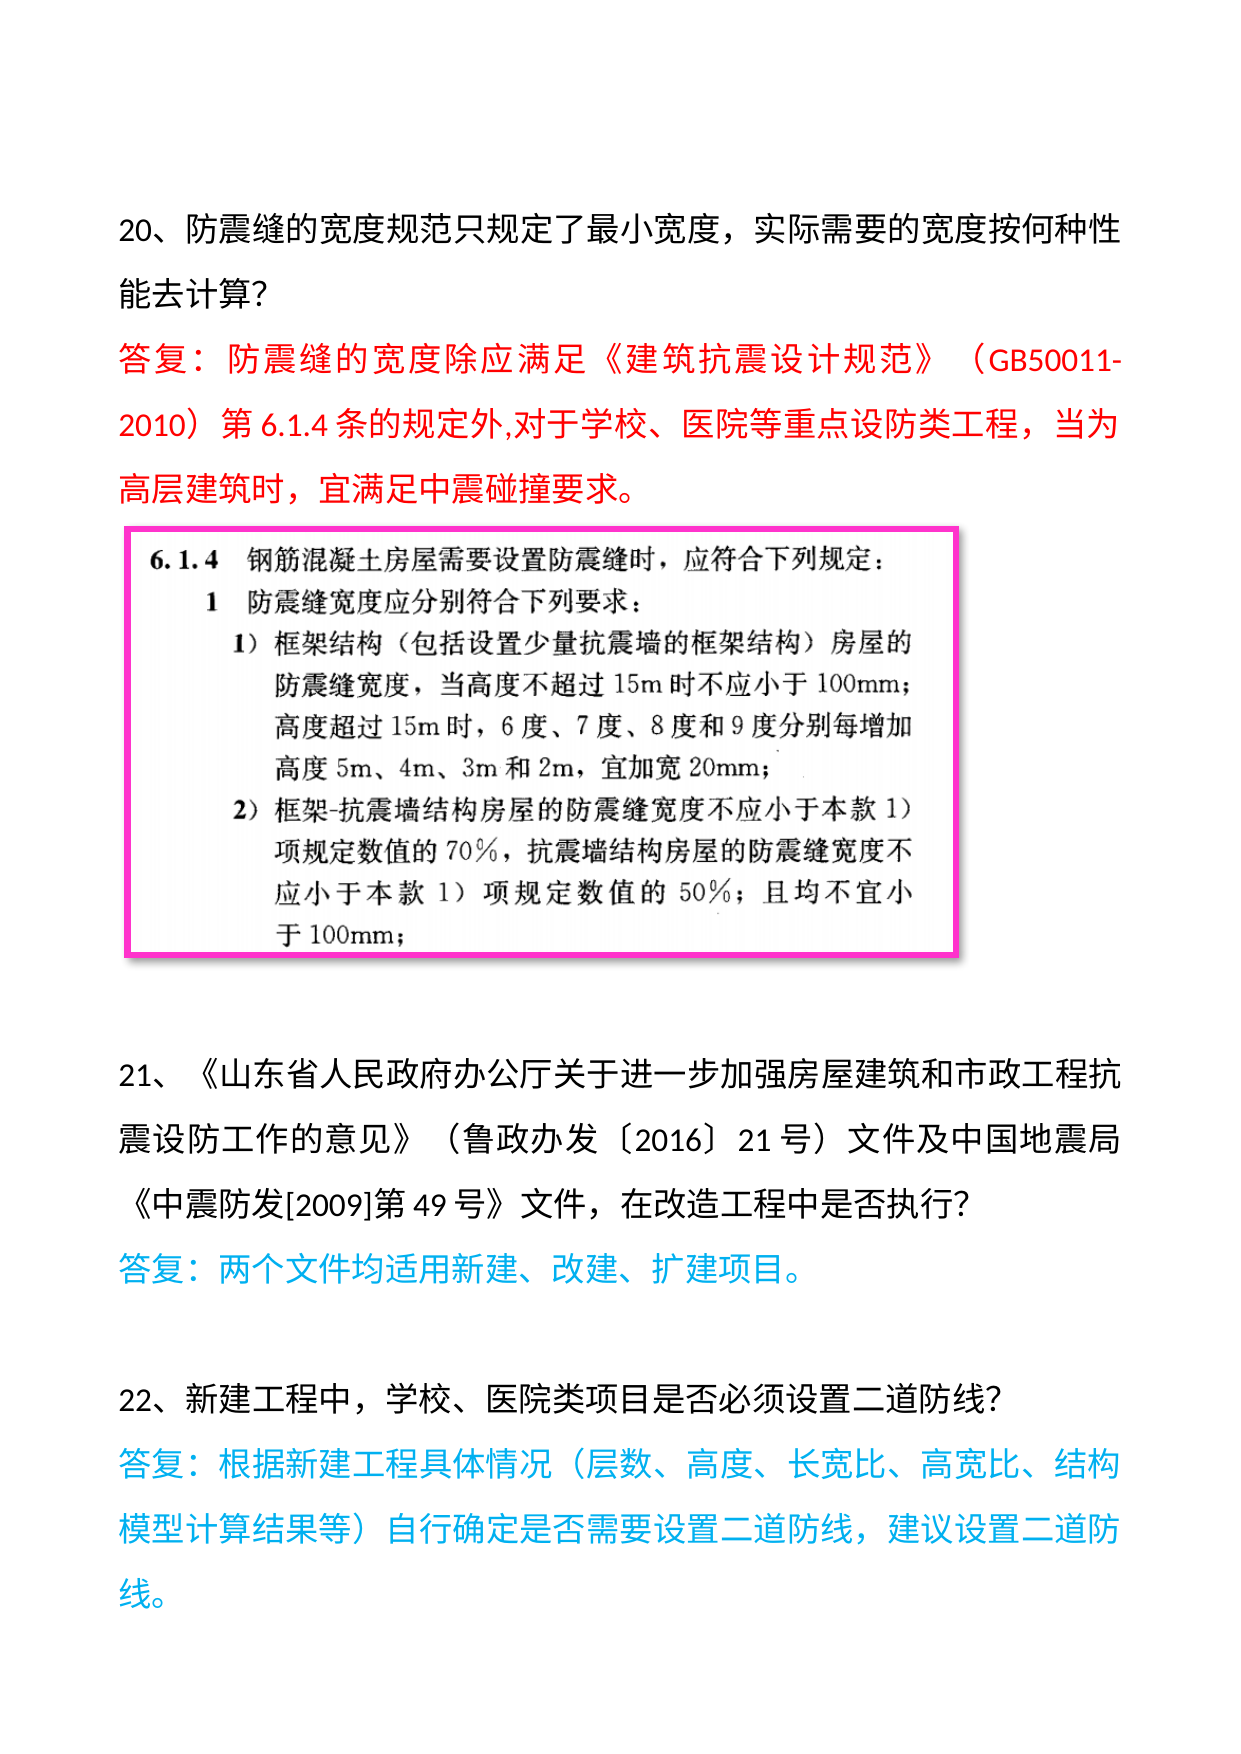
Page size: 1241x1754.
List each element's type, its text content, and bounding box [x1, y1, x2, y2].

picture [131, 532, 953, 952]
text 答复：两个文件均适用新建、改建、扩建项目。 [118, 1234, 1122, 1299]
text 答复：防震缝的宽度除应满足《建筑抗震设计规范》（GB50011-2010）第6.1.4条的规定外,对于学校、医院等重点设防类工程，当为高层建筑时，宜满足中震碰撞要求。 [118, 324, 1122, 519]
text 22、新建工程中，学校、医院类项目是否必须设置二道防线？ [118, 1364, 1122, 1429]
text 20、防震缝的宽度规范只规定了最小宽度，实际需要的宽度按何种性能去计算？ [118, 194, 1122, 324]
text 21、《山东省人民政府办公厅关于进一步加强房屋建筑和市政工程抗震设防工作的意见》（鲁政办发〔2016〕21号）文件及中国地震局《中震防发[2009]第49号》文件，在改造工程中是否执行？ [118, 1039, 1122, 1234]
text 答复：根据新建工程具体情况（层数、高度、长宽比、高宽比、结构模型计算结果等）自行确定是否需要设置二道防线，建议设置二道防线。 [118, 1429, 1122, 1624]
